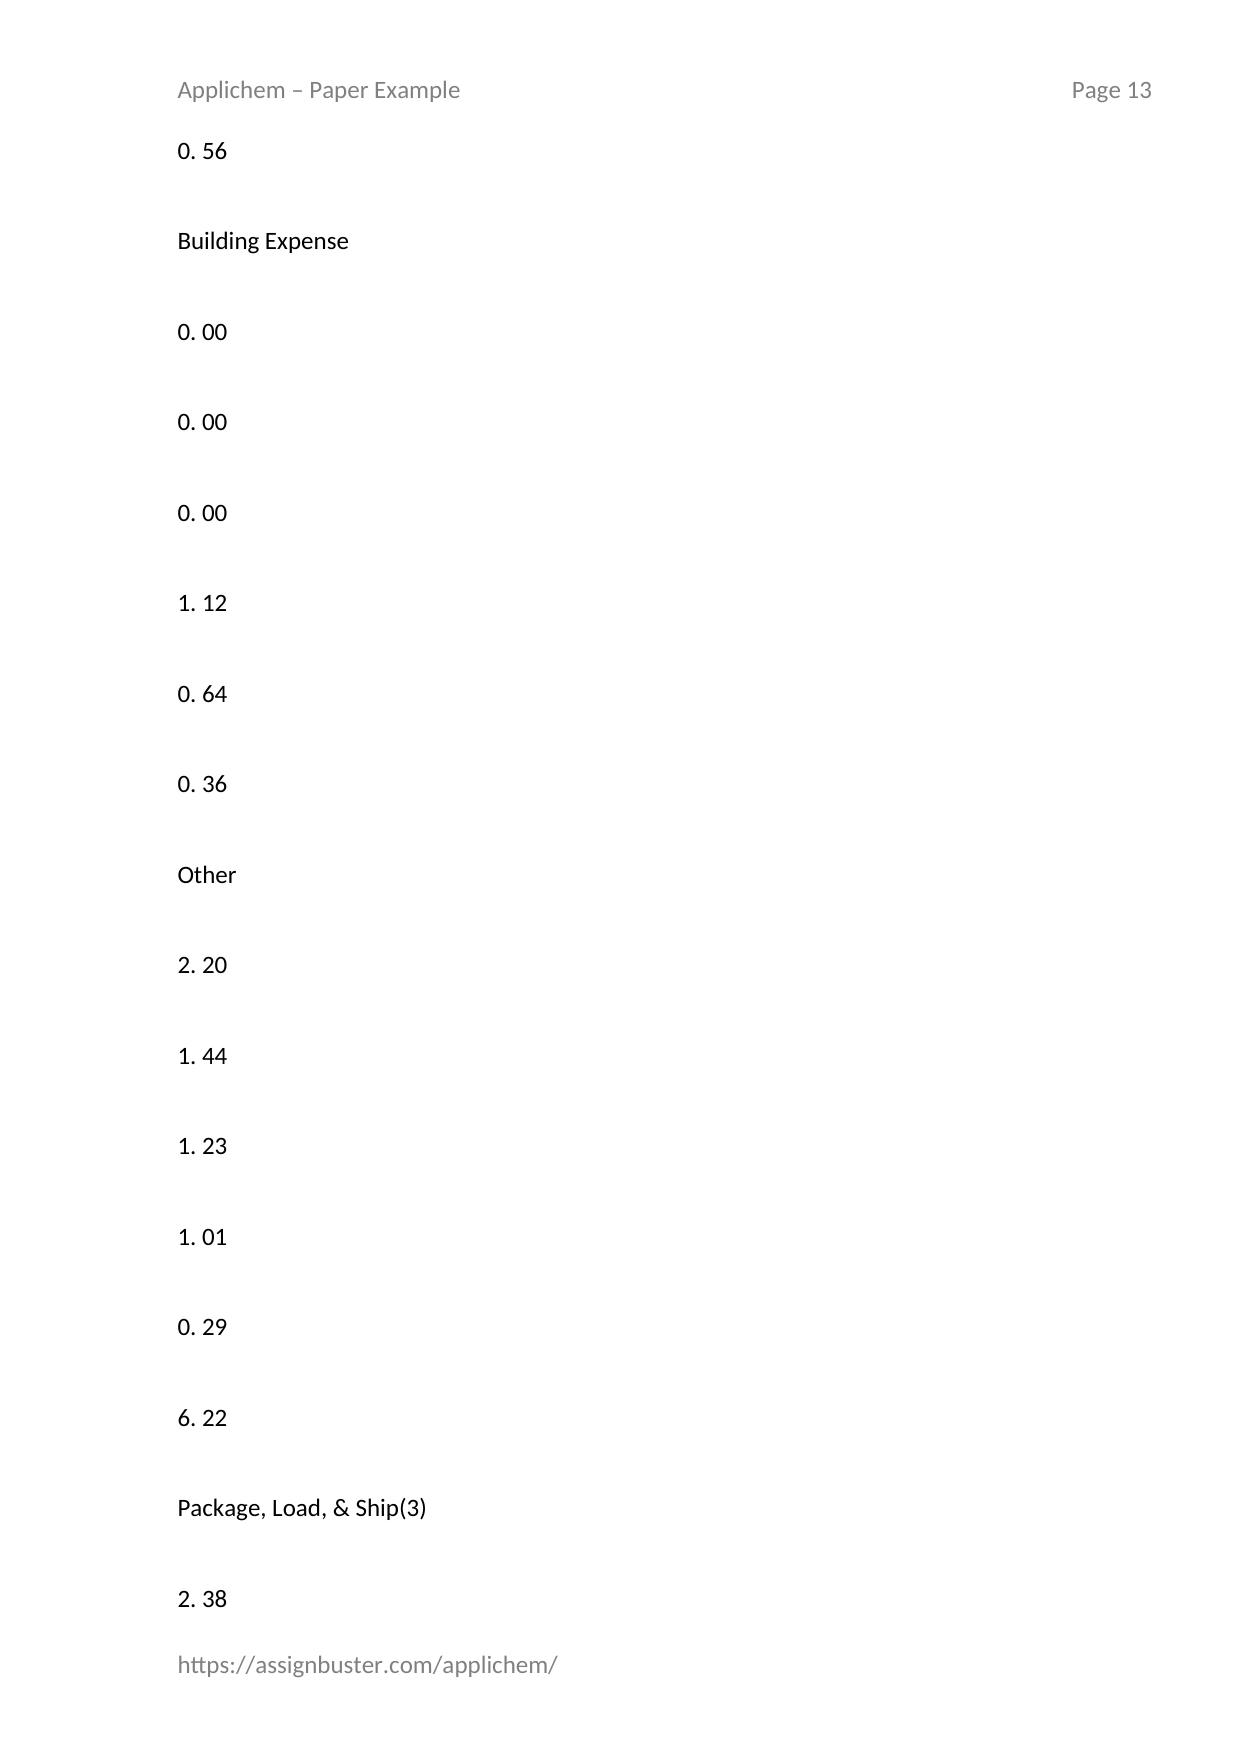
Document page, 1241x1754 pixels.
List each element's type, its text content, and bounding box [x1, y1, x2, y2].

text 2. 20 [177, 949, 1152, 980]
text 1. 44 [177, 1040, 1152, 1071]
text 1. 12 [177, 587, 1152, 618]
text 0. 00 [177, 406, 1152, 437]
text Package, Load, & Ship(3) [177, 1493, 1152, 1523]
text 0. 00 [177, 497, 1152, 527]
text 6. 22 [177, 1402, 1152, 1433]
text 0. 36 [177, 768, 1152, 799]
text Other [177, 859, 1152, 889]
text 2. 38 [177, 1583, 1152, 1614]
text 0. 64 [177, 678, 1152, 708]
text 1. 23 [177, 1131, 1152, 1161]
text 1. 01 [177, 1221, 1152, 1252]
text Building Expense [177, 225, 1152, 256]
text 0. 29 [177, 1312, 1152, 1342]
text 0. 56 [177, 135, 1152, 165]
text 0. 00 [177, 316, 1152, 346]
